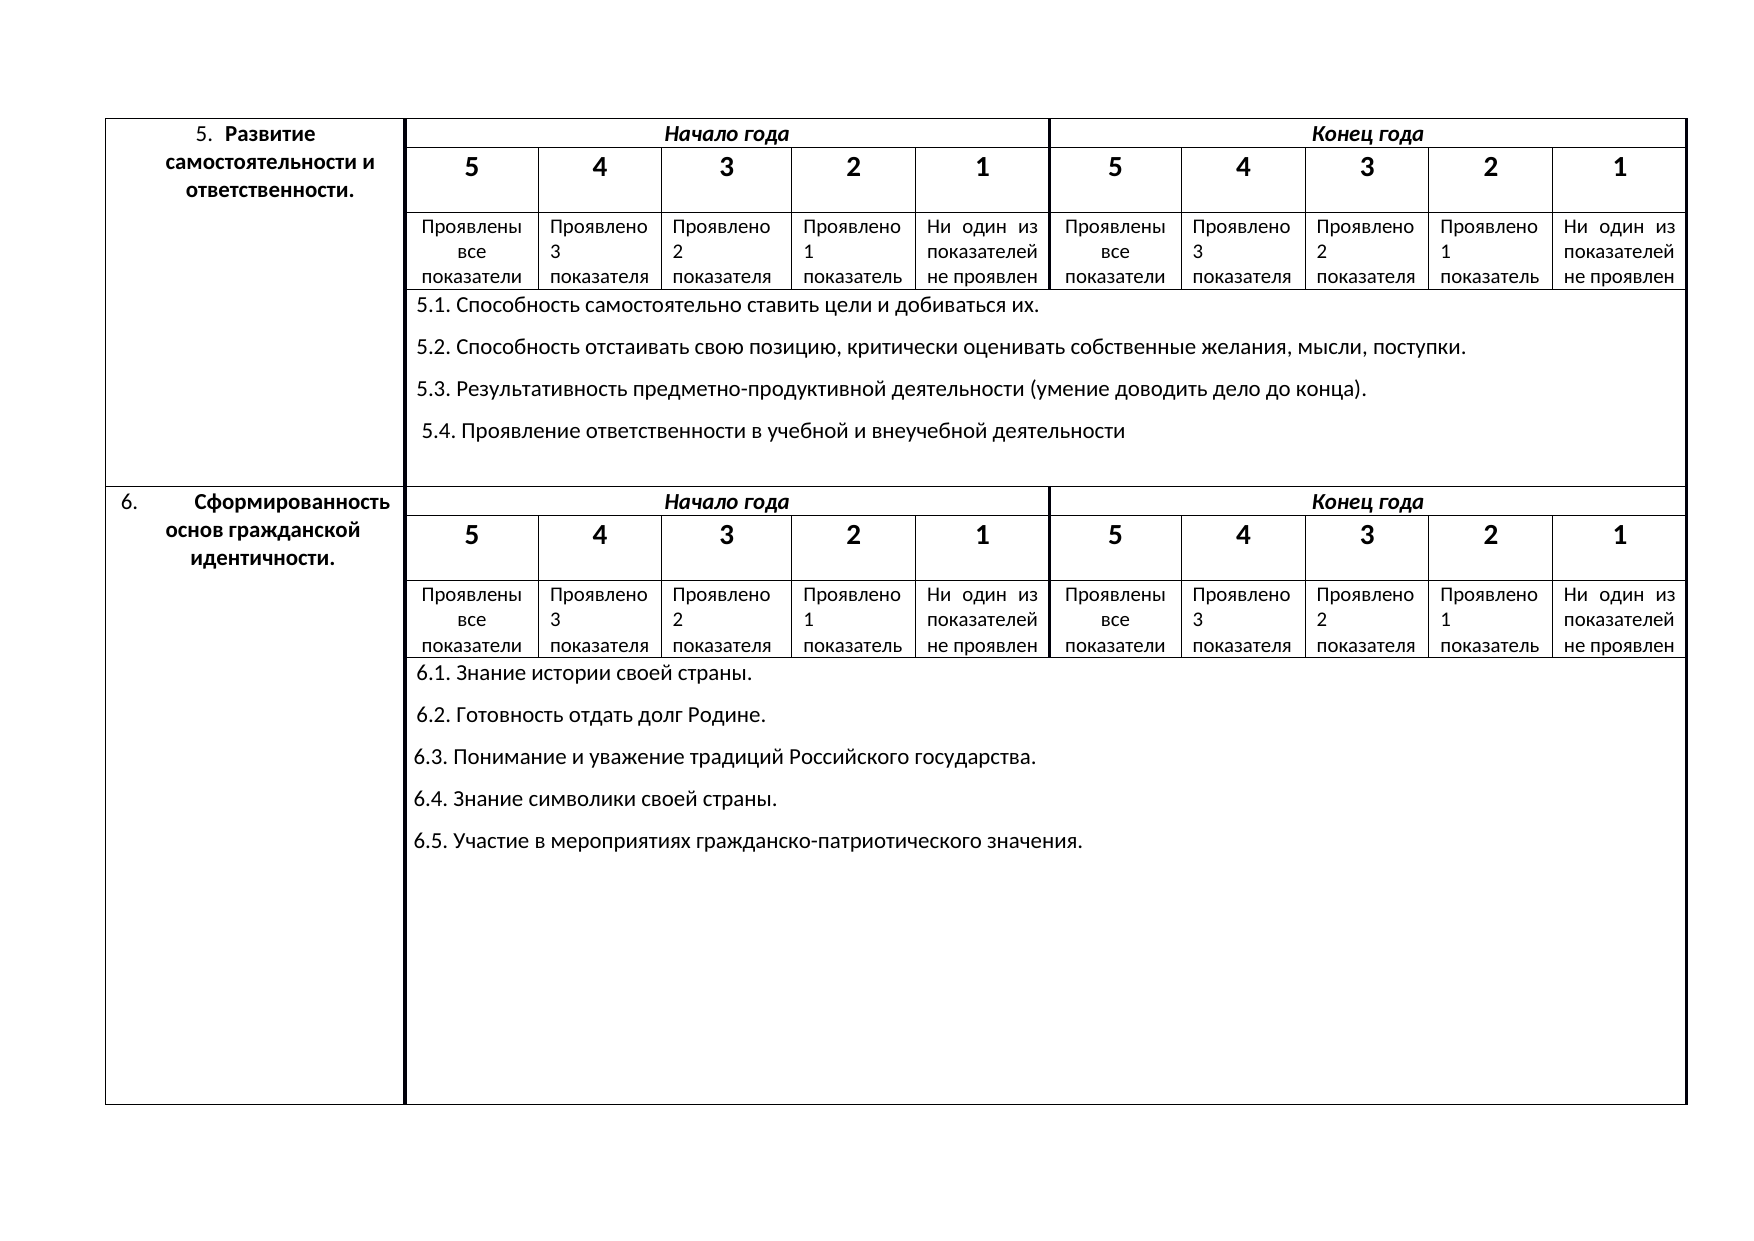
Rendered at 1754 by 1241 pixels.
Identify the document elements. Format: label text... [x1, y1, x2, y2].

table_cell Проявлено 2 показателя [1306, 213, 1428, 289]
table_cell 3 [1306, 148, 1428, 212]
table_cell 1 [916, 516, 1048, 580]
table_cell 3 [1306, 516, 1428, 580]
table_cell Начало года [407, 487, 1048, 515]
table_cell Проявлено 1 показатель [792, 581, 915, 657]
table_cell 1 [1553, 516, 1685, 580]
table_cell 3 [662, 516, 791, 580]
table_cell Проявлено 1 показатель [792, 213, 915, 289]
table_cell Проявлены все показатели [1051, 213, 1181, 289]
table_cell 5 [407, 516, 538, 580]
table_cell Проявлено 3 показателя [539, 213, 661, 289]
table_cell Ни один из показателей не проявлен [916, 581, 1048, 657]
table_cell 3 [662, 148, 791, 212]
table_cell 2 [1429, 516, 1552, 580]
table_cell 5 [1051, 148, 1181, 212]
table_cell Ни один из показателей не проявлен [916, 213, 1048, 289]
table_cell Проявлено 3 показателя [1182, 213, 1305, 289]
table_cell Развитие самостоятельности и ответственности. [106, 119, 403, 486]
table_cell Проявлено 2 показателя [662, 581, 791, 657]
table_cell 2 [792, 516, 915, 580]
table_cell 5 [1051, 516, 1181, 580]
table_cell 1 [1553, 148, 1685, 212]
table_cell Ни один из показателей не проявлен [1553, 581, 1685, 657]
table_cell 2 [1429, 148, 1552, 212]
table_cell Проявлено 3 показателя [539, 581, 661, 657]
table_cell Конец года [1051, 119, 1685, 147]
table_cell Проявлено 2 показателя [1306, 581, 1428, 657]
table_cell 5 [407, 148, 538, 212]
table_cell 4 [1182, 516, 1305, 580]
table_cell 5.1. Способность самостоятельно ставить цели и добиваться их. 5.2. Способность отстаивать свою позицию, критически оценивать собственные желания, мысли, поступки. 5.3. Результативность предметно-продуктивной деятельности (умение доводить дело до конца). 5.4. Проявление ответственности в учебной и внеучебной деятельности [407, 290, 1685, 486]
table_cell Проявлено 1 показатель [1429, 581, 1552, 657]
table_cell 4 [539, 516, 661, 580]
table_cell 6.1. Знание истории своей страны. 6.2. Готовность отдать долг Родине. 6.3. Понимание и уважение традиций Российского государства. 6.4. Знание символики своей страны. 6.5. Участие в мероприятиях гражданско-патриотического значения. [407, 658, 1685, 1104]
table_cell Проявлены все показатели [407, 213, 538, 289]
table_cell 4 [1182, 148, 1305, 212]
table_cell Ни один из показателей не проявлен [1553, 213, 1685, 289]
table_cell Проявлено 2 показателя [662, 213, 791, 289]
table_cell 1 [916, 148, 1048, 212]
table_cell 4 [539, 148, 661, 212]
table_cell Конец года [1051, 487, 1685, 515]
table_cell Начало года [407, 119, 1048, 147]
table_cell Проявлены все показатели [407, 581, 538, 657]
table_cell Проявлены все показатели [1051, 581, 1181, 657]
table_cell Проявлено 3 показателя [1182, 581, 1305, 657]
table_cell Сформированность основ гражданской идентичности. [106, 487, 403, 1104]
table_cell Проявлено 1 показатель [1429, 213, 1552, 289]
table_cell 2 [792, 148, 915, 212]
